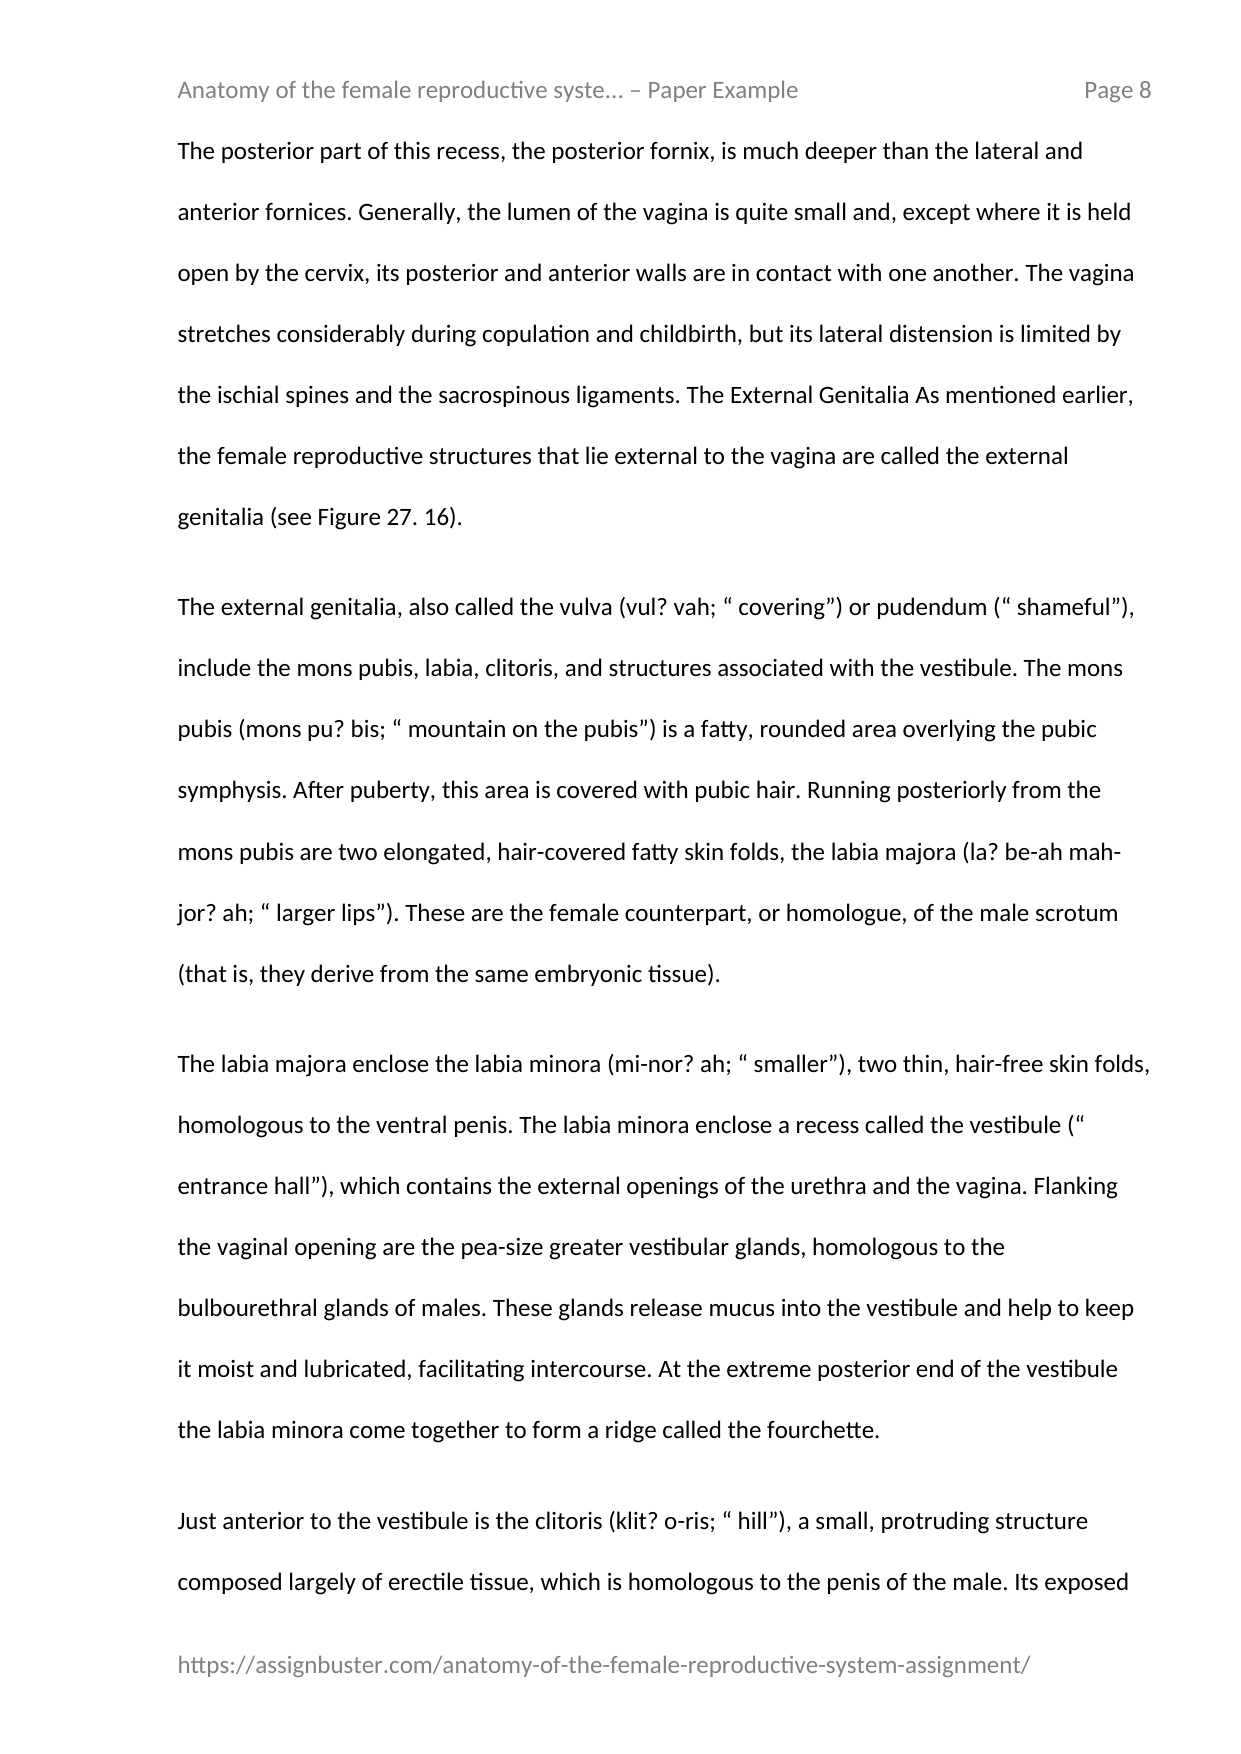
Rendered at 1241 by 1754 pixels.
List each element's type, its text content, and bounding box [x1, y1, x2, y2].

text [177, 1505, 1152, 1597]
text The posterior part of this recess, the posterior fornix, is much deeper than the lateral and anterior fornices. Generally, the lumen of the vagina is quite small and, except where it is held open by the cervix, its posterior and anterior walls are in contact with one another. The vagina stretches considerably during copulation and childbirth, but its lateral distension is limited by the ischial spines and the sacrospinous ligaments. The External Genitalia As mentioned earlier, the female reproductive structures that lie external to the vagina are called the external genitalia (see Figure 27. 16). [177, 135, 1152, 532]
text The labia majora enclose the labia minora (mi-nor? ah; “ smaller”), two thin, hair-free skin folds, homologous to the ventral penis. The labia minora enclose a recess called the vestibule (“ entrance hall”), which contains the external openings of the urethra and the vagina. Flanking the vaginal opening are the pea-size greater vestibular glands, homologous to the bulbourethral glands of males. These glands release mucus into the vestibule and help to keep it moist and lubricated, facilitating intercourse. At the extreme posterior end of the vestibule the labia minora come together to form a ridge called the fourchette. [177, 1048, 1152, 1445]
text The external genitalia, also called the vulva (vul? vah; “ covering”) or pudendum (“ shameful”), include the mons pubis, labia, clitoris, and structures associated with the vestibule. The mons pubis (mons pu? bis; “ mountain on the pubis”) is a fatty, rounded area overlying the pubic symphysis. After puberty, this area is covered with pubic hair. Running posteriorly from the mons pubis are two elongated, hair-covered fatty skin folds, the labia majora (la? be-ah mah-jor? ah; “ larger lips”). These are the female counterpart, or homologue, of the male scrotum (that is, they derive from the same embryonic tissue). [177, 592, 1152, 988]
